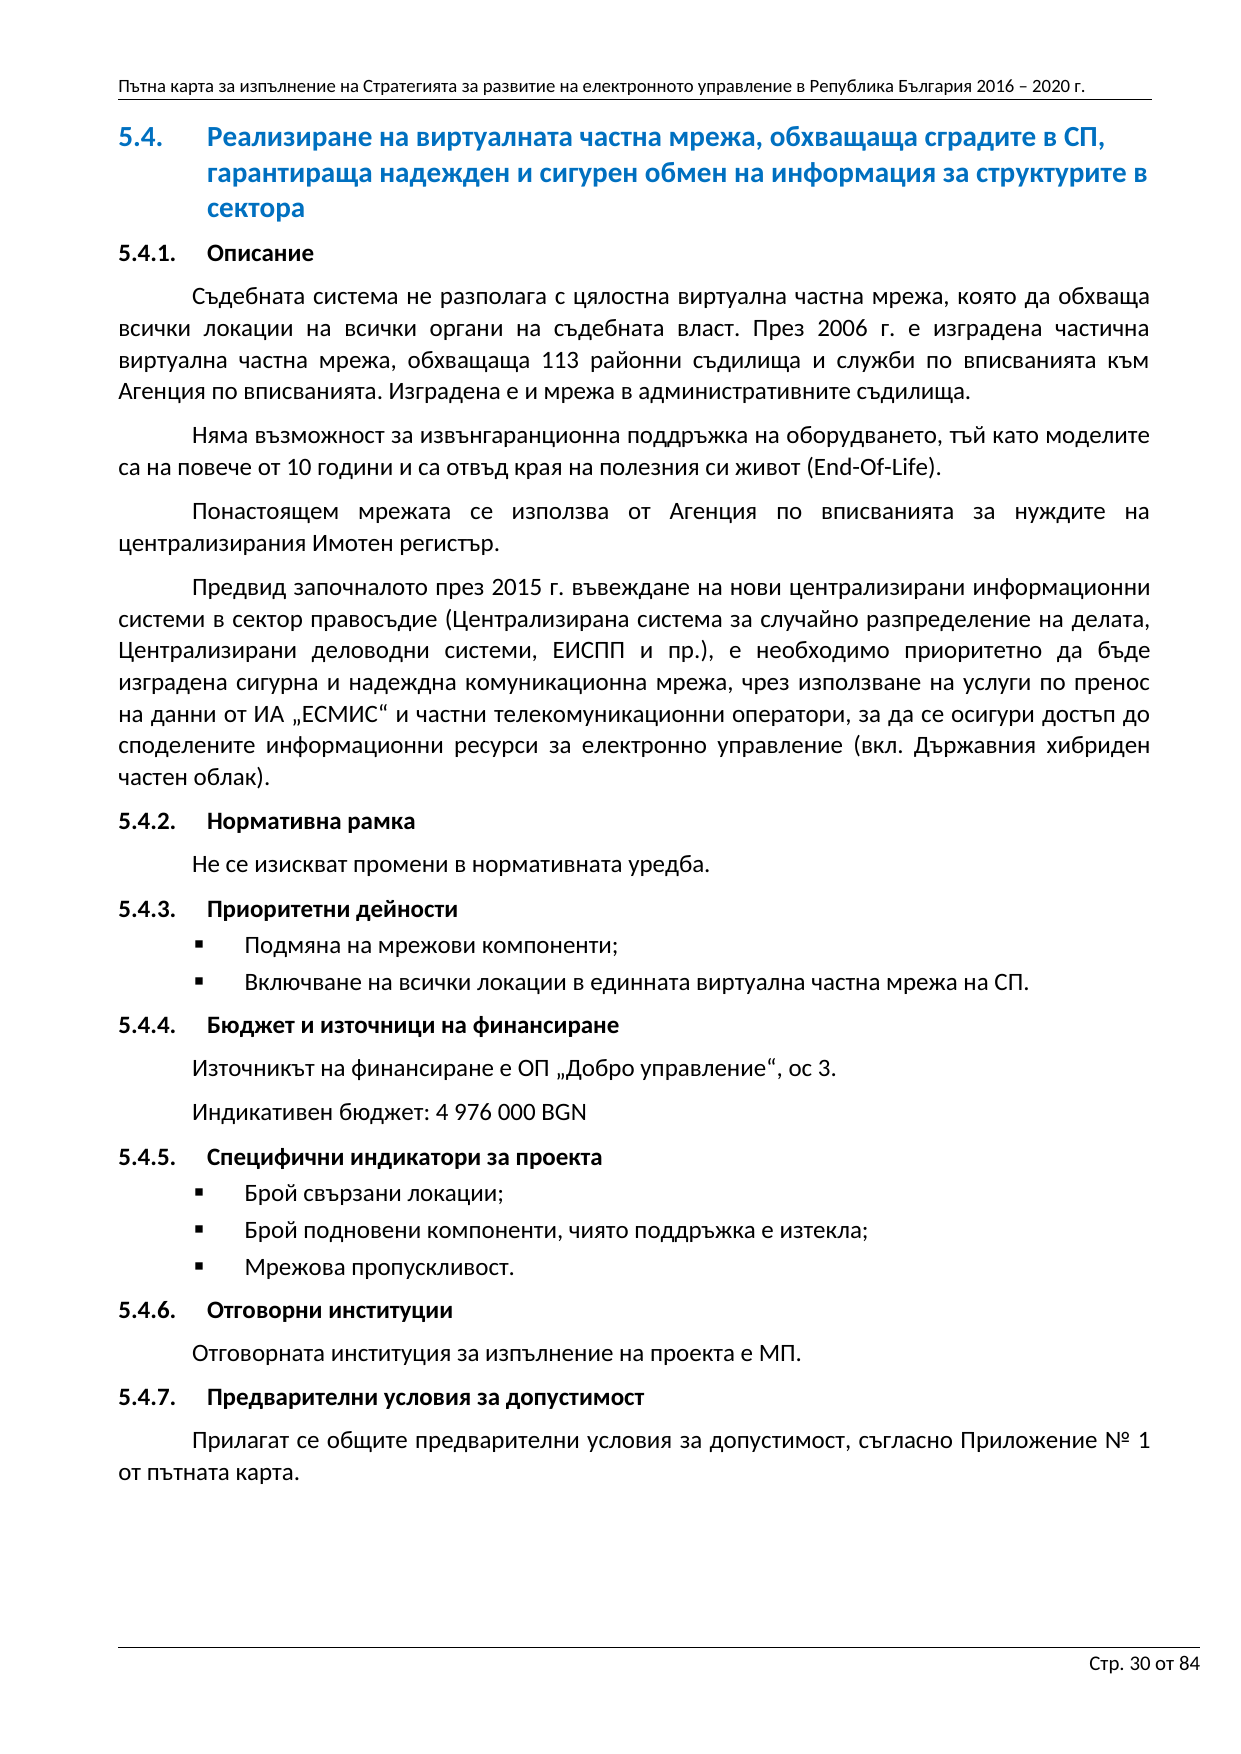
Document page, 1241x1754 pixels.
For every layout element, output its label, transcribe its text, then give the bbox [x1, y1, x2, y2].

subtitle Бюджет и източници на финансиране [118, 1009, 1152, 1040]
subtitle Специфични индикатори за проекта [118, 1141, 1152, 1171]
subtitle Предварителни условия за допустимост [118, 1381, 1152, 1412]
text Прилагат се общите предварителни условия за допустимост, съгласно Приложение № 1 от пътната карта. [118, 1424, 1152, 1486]
subtitle Нормативна рамка [118, 806, 1152, 836]
text Включване на всички локации в единната виртуална частна мрежа на СП. [193, 966, 1152, 997]
text Съдебната система не разполага с цялостна виртуална частна мрежа, която да обхваща всички локации на всички органи на съдебната власт. През 2006 г. е изградена частична виртуална частна мрежа, обхващаща 113 районни съдилища и служби по вписванията към Агенция по вписванията. Изградена е и мрежа в административните съдилища. [118, 281, 1152, 406]
text Понастоящем мрежата се използва от Агенция по вписванията за нуждите на централизирания Имотен регистър. [118, 496, 1152, 558]
subtitle Описание [118, 237, 1152, 268]
subtitle Приоритетни дейности [118, 893, 1152, 923]
text Подмяна на мрежови компоненти; [193, 929, 1152, 960]
text Няма възможност за извънгаранционна поддръжка на оборудването, тъй като моделите са на повече от 10 години и са отвъд края на полезния си живот (End-Of-Life). [118, 420, 1152, 482]
text Брой подновени компоненти, чиято поддръжка е изтекла; [193, 1214, 1152, 1245]
text Източникът на финансиране е ОП „Добро управление“, ос 3. [118, 1052, 1152, 1083]
subtitle Реализиране на виртуалната частна мрежа, обхващаща сградите в СП, гарантираща надежден и сигурен обмен на информация за структурите в сектора [118, 118, 1152, 225]
subtitle Отговорни институции [118, 1294, 1152, 1324]
text Брой свързани локации; [193, 1177, 1152, 1208]
text Мрежова пропускливост. [193, 1251, 1152, 1281]
text Предвид започналото през 2015 г. въвеждане на нови централизирани информационни системи в сектор правосъдие (Централизирана система за случайно разпределение на делата, Централизирани деловодни системи, ЕИСПП и пр.), е необходимо приоритетно да бъде изградена сигурна и надеждна комуникационна мрежа, чрез използване на услуги по пренос на данни от ИА „ЕСМИС“ и частни телекомуникационни оператори, за да се осигури достъп до споделените информационни ресурси за електронно управление (вкл. Държавния хибриден частен облак). [118, 571, 1152, 792]
text Отговорната институция за изпълнение на проекта е МП. [118, 1337, 1152, 1367]
text Не се изискват промени в нормативната уредба. [118, 848, 1152, 879]
text Индикативен бюджет: 4 976 000 BGN [118, 1096, 1152, 1127]
